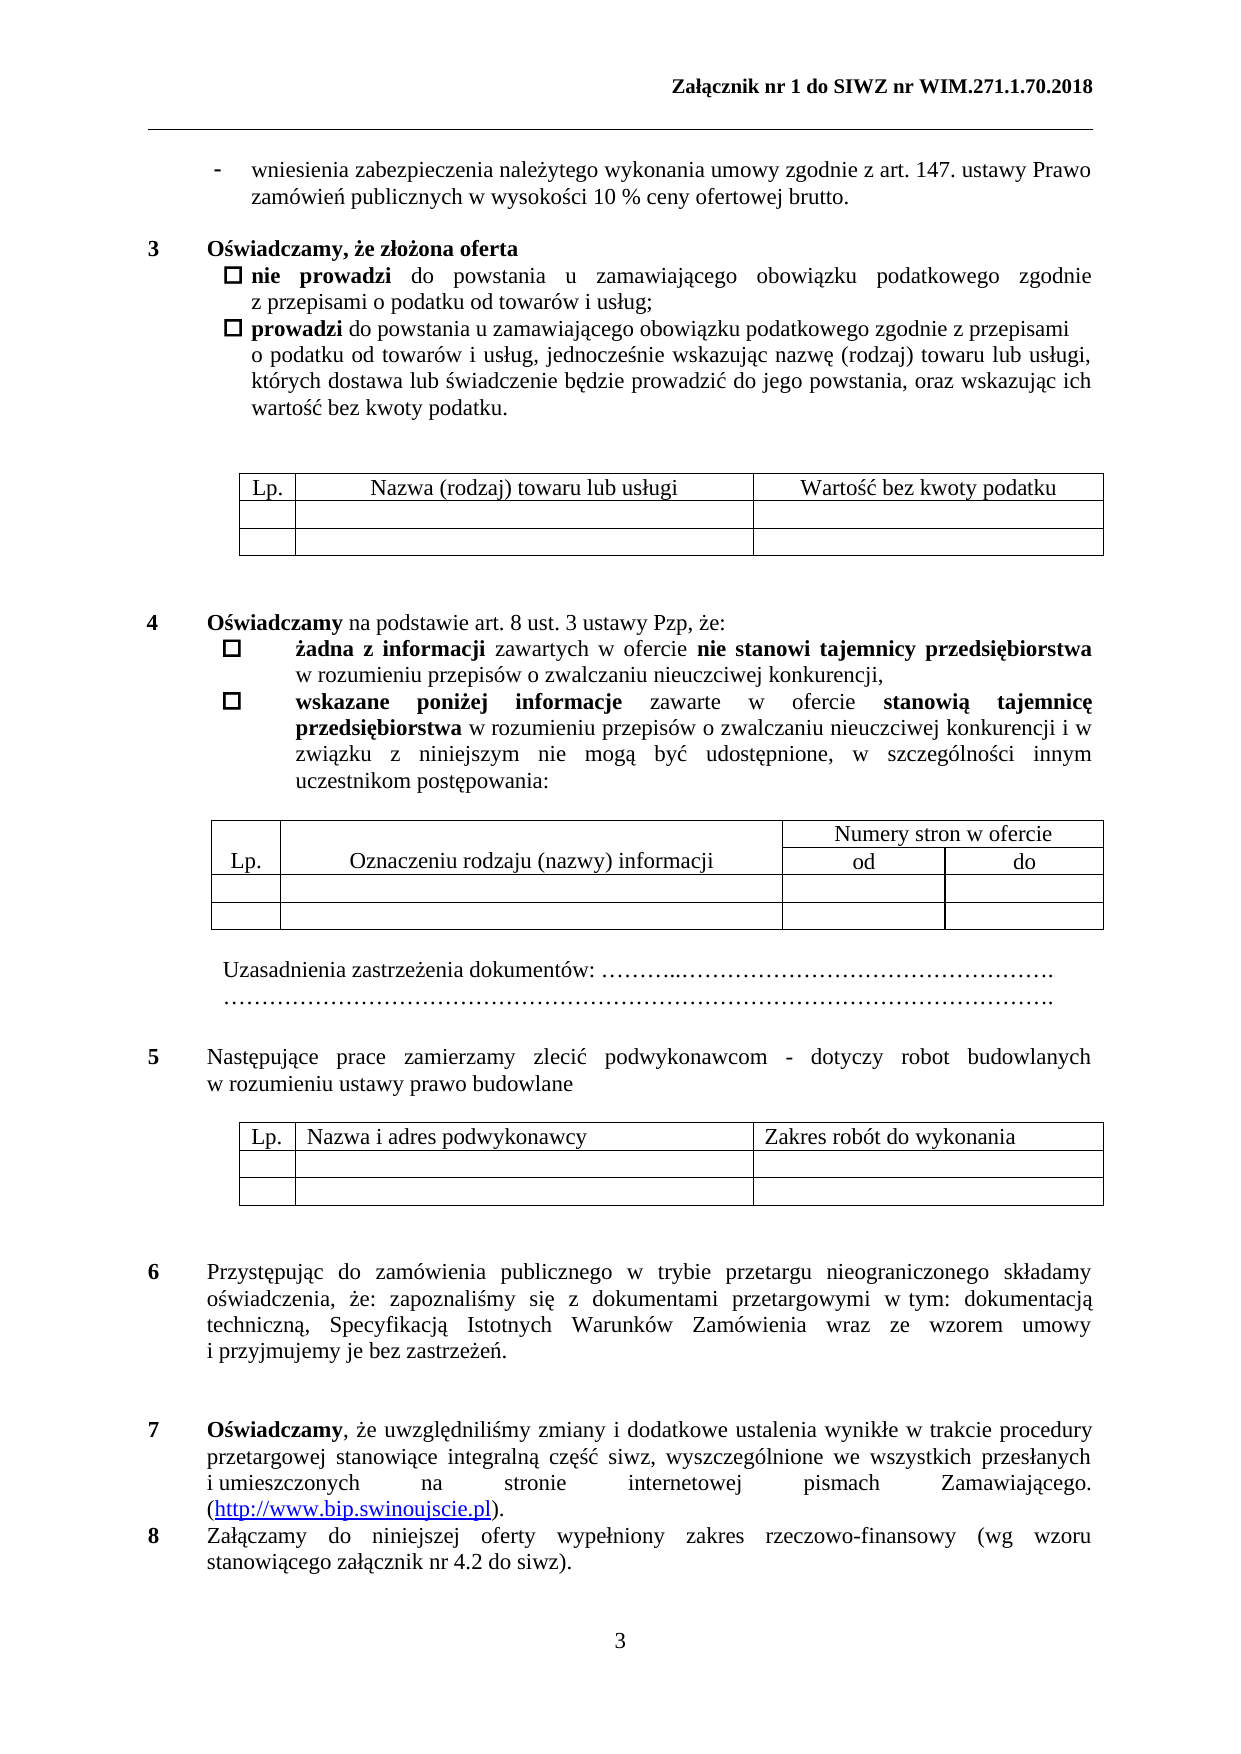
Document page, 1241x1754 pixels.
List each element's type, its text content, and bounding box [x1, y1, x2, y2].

table_cell [296, 1151, 753, 1177]
table_cell [783, 875, 944, 902]
list Oświadczamy, że uwzględniliśmy zmiany i dodatkowe ustalenia wynikłe w trakcie procedury przetargowej stanowiące integralną część siwz, wyszczególnione we wszystkich przesłanych i umieszczonych na stronie internetowej pismach Zamawiającego. (http://www.bip.swinoujscie.pl). [148, 1416, 1093, 1522]
table_cell [212, 875, 280, 902]
list Następujące prace zamierzamy zlecić podwykonawcom - dotyczy robot budowlanych w rozumieniu ustawy prawo budowlane [148, 1043, 1093, 1096]
table_cell [754, 1151, 1103, 1177]
table_cell [783, 903, 944, 929]
table_header Wartość bez kwoty podatku [754, 474, 1103, 500]
list Załączamy do niniejszej oferty wypełniony zakres rzeczowo-finansowy (wg wzoru stanowiącego załącznik nr 4.2 do siwz). [148, 1522, 1093, 1574]
list Przystępując do zamówienia publicznego w trybie przetargu nieograniczonego składamy oświadczenia, że: zapoznaliśmy się z dokumentami przetargowymi w tym: dokumentacją techniczną, Specyfikacją Istotnych Warunków Zamówienia wraz ze wzorem umowy i przyjmujemy je bez zastrzeżeń. [148, 1258, 1093, 1364]
table_cell [754, 529, 1103, 555]
table_cell [754, 1178, 1103, 1204]
table_header Oznaczeniu rodzaju (nazwy) informacji [281, 821, 782, 874]
table_cell [946, 903, 1103, 929]
table_header Lp. [240, 1123, 295, 1150]
table_cell [240, 1151, 295, 1177]
list o podatku od towarów i usług, jednocześnie wskazując nazwę (rodzaj) towaru lub usługi, których dostawa lub świadczenie będzie prowadzić do jego powstania, oraz wskazując ich wartość bez kwoty podatku. [251, 341, 1093, 420]
table_cell [281, 903, 782, 929]
table_cell [240, 1178, 295, 1204]
table_cell [296, 1178, 753, 1204]
list Uzasadnienia zastrzeżenia dokumentów: ………..…………………………………………. [223, 956, 1093, 983]
table_cell [240, 529, 295, 555]
table_header Numery stron w ofercie [783, 821, 1103, 847]
table_header Nazwa (rodzaj) towaru lub usługi [296, 474, 753, 500]
list ………………………………………………………………………………………………. [223, 983, 1093, 1009]
table_cell do [946, 848, 1103, 874]
table_header Lp. [240, 474, 295, 500]
table_cell [212, 903, 280, 929]
list prowadzi do powstania u zamawiającego obowiązku podatkowego zgodnie z przepisami [223, 314, 1093, 341]
table_cell od [783, 848, 944, 874]
table_cell [754, 501, 1103, 527]
text żadna z informacji zawartych w ofercie nie stanowi tajemnicy przedsiębiorstwa w rozumieniu przepisów o zwalczaniu nieuczciwej konkurencji, [221, 635, 1093, 688]
table_cell [946, 875, 1103, 902]
list nie prowadzi do powstania u zamawiającego obowiązku podatkowego zgodnie z przepisami o podatku od towarów i usług; [223, 262, 1093, 314]
table_header Lp. [212, 821, 280, 874]
text wskazane poniżej informacje zawarte w ofercie stanowią tajemnicę przedsiębiorstwa w rozumieniu przepisów o zwalczaniu nieuczciwej konkurencji i w związku z niniejszym nie mogą być udostępnione, w szczególności innym uczestnikom postępowania: [221, 688, 1093, 793]
table_header Nazwa i adres podwykonawcy [296, 1123, 753, 1150]
list Oświadczamy na podstawie art. 8 ust. 3 ustawy Pzp, że: [146, 609, 1093, 635]
table_cell [240, 501, 295, 527]
list wniesienia zabezpieczenia należytego wykonania umowy zgodnie z art. 147. ustawy Prawo zamówień publicznych w wysokości 10 % ceny ofertowej brutto. [213, 156, 1093, 209]
table_cell [281, 875, 782, 902]
table_header Zakres robót do wykonania [754, 1123, 1103, 1150]
table_cell [296, 529, 753, 555]
table_cell [296, 501, 753, 527]
list Oświadczamy, że złożona oferta [148, 236, 1093, 262]
